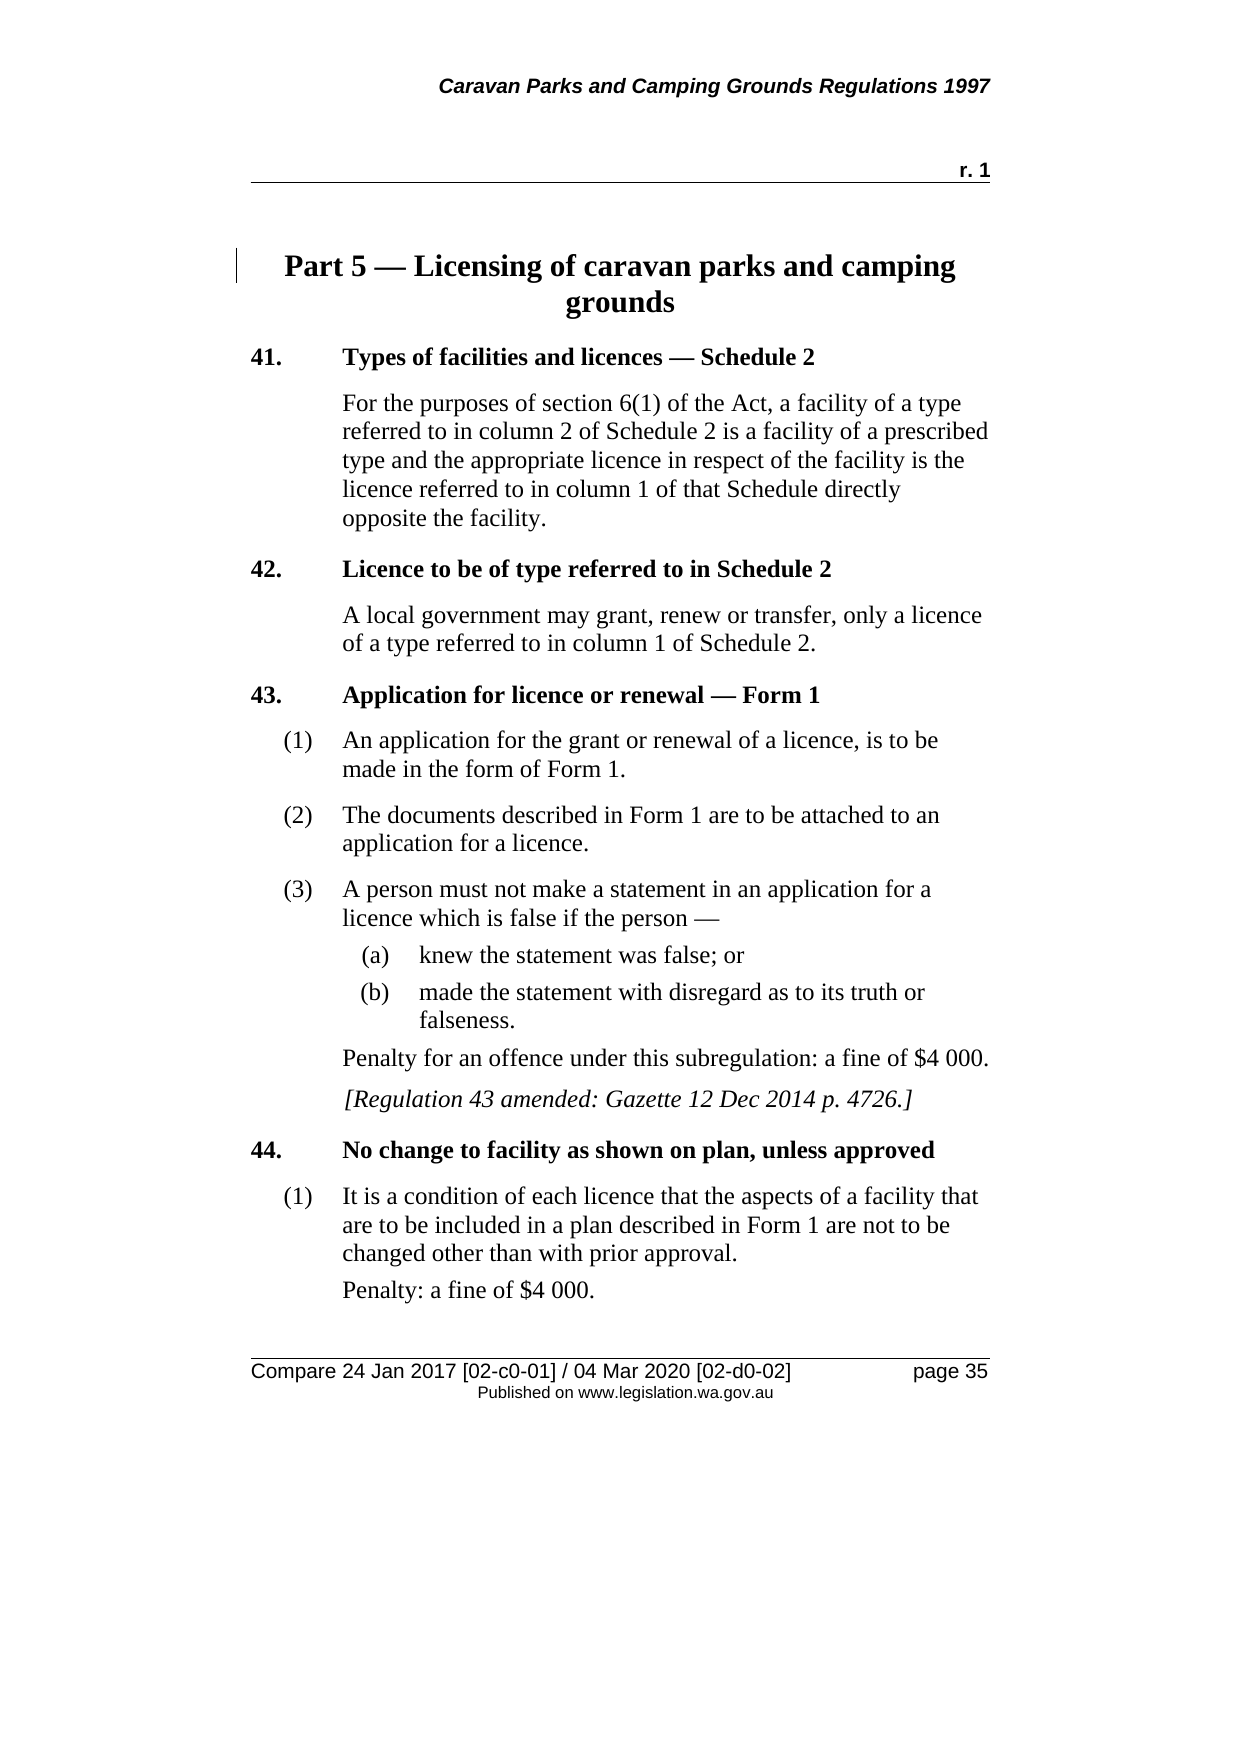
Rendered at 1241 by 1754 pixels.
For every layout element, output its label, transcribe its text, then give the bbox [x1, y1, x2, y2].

text [Regulation 43 amended: Gazette 12 Dec 2014 p. 4726.] [251, 1084, 990, 1113]
text (2) The documents described in Form 1 are to be attached to an application for a licence. [251, 800, 990, 857]
subtitle 41. Types of facilities and licences — Schedule 2 [251, 342, 990, 371]
text (3) A person must not make a statement in an application for a licence which is false if the person — [251, 874, 990, 931]
text Penalty for an offence under this subregulation: a fine of $4 000. [251, 1043, 990, 1071]
text For the purposes of section 6(1) of the Act, a facility of a type referred to in column 2 of Schedule 2 is a facility of a prescribed type and the appropriate licence in respect of the facility is the licence referred to in column 1 of that Schedule directly opposite the facility. [251, 388, 990, 531]
subtitle 42. Licence to be of type referred to in Schedule 2 [251, 554, 990, 583]
text (1) It is a condition of each licence that the aspects of a facility that are to be included in a plan described in Form 1 are not to be changed other than with prior approval. [251, 1181, 990, 1267]
text A local government may grant, renew or transfer, only a licence of a type referred to in column 1 of Schedule 2. [251, 600, 990, 657]
subtitle Part 5 — Licensing of caravan parks and camping grounds [251, 247, 990, 319]
text Penalty: a fine of $4 000. [251, 1276, 990, 1304]
subtitle 44. No change to facility as shown on plan, unless approved [251, 1136, 990, 1164]
text (a) knew the statement was false; or [251, 940, 990, 968]
subtitle 43. Application for licence or renewal — Form 1 [251, 680, 990, 709]
text (b) made the statement with disregard as to its truth or falseness. [251, 977, 990, 1034]
text (1) An application for the grant or renewal of a licence, is to be made in the form of Form 1. [251, 726, 990, 783]
